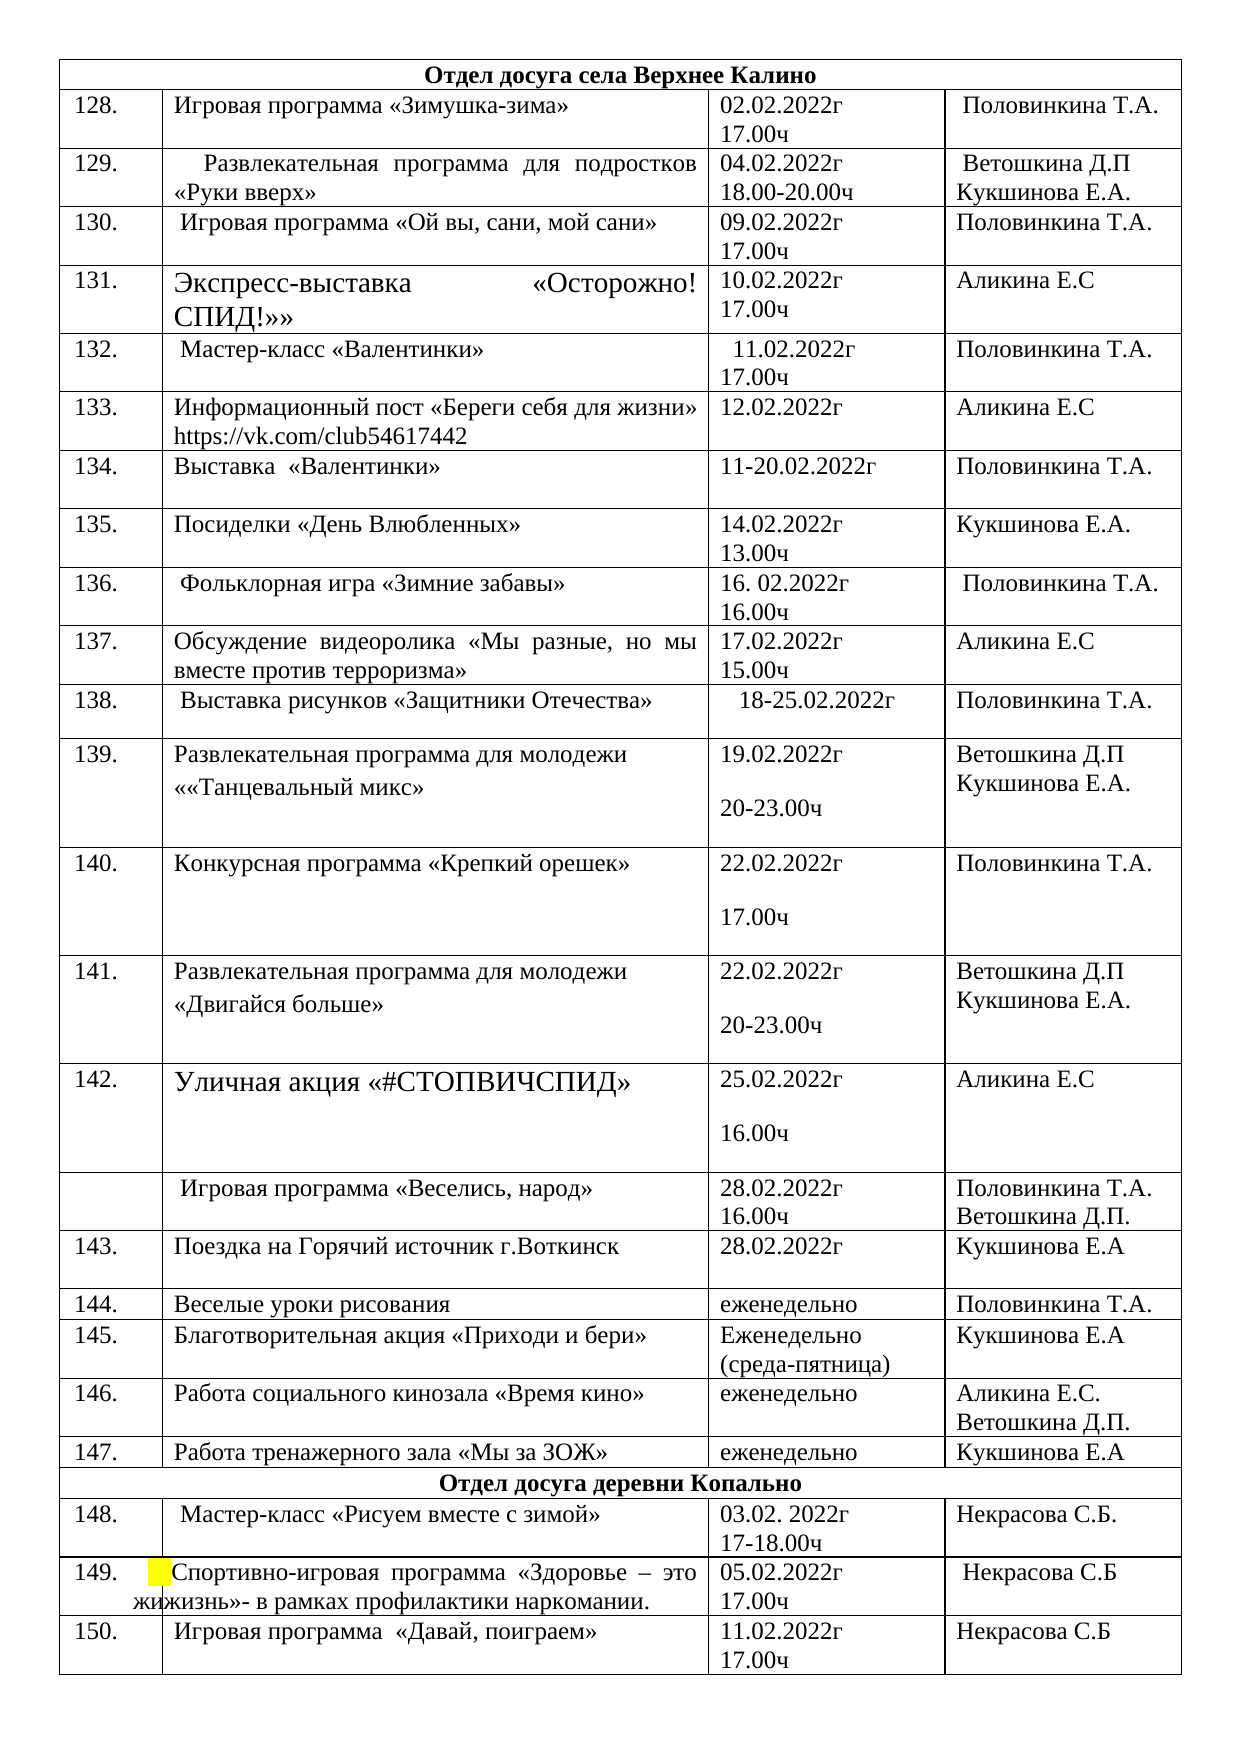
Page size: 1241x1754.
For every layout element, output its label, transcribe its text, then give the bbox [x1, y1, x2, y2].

table_cell Веселые уроки рисования [163, 1289, 708, 1319]
table_cell [60, 848, 162, 955]
table_cell Половинкина Т.А. [946, 451, 1181, 508]
table_cell Развлекательная программа для подростков «Руки вверх» [163, 149, 708, 206]
table_cell Кукшинова Е.А [946, 1437, 1181, 1467]
table_cell [60, 685, 162, 738]
table_cell Некрасова С.Б [946, 1616, 1181, 1673]
table_cell 04.02.2022г 18.00-20.00ч [709, 149, 944, 206]
table_cell 28.02.2022г 16.00ч [709, 1173, 944, 1230]
table_cell Поездка на Горячий источник г.Воткинск [163, 1231, 708, 1288]
table_cell [60, 207, 162, 264]
table_cell [60, 451, 162, 508]
table_cell Уличная акция «#СТОПВИЧСПИД» [163, 1064, 708, 1172]
table_cell Половинкина Т.А. [946, 848, 1181, 955]
table_cell Отдел досуга села Верхнее Калино [60, 60, 1181, 89]
table_cell [60, 1499, 162, 1556]
table_cell Мастер-класс «Рисуем вместе с зимой» [163, 1499, 708, 1556]
table_cell 17.02.2022г 15.00ч [709, 626, 944, 684]
table_cell 19.02.2022г 20-23.00ч [709, 739, 944, 847]
table_cell Выставка рисунков «Защитники Отечества» [163, 685, 708, 738]
table_cell Игровая программа «Зимушка-зима» [163, 90, 708, 147]
table_cell [60, 1379, 162, 1436]
table_cell Мастер-класс «Валентинки» [163, 334, 708, 391]
table_cell Ветошкина Д.П Кукшинова Е.А. [946, 956, 1181, 1063]
table_cell 02.02.2022г 17.00ч [709, 90, 944, 147]
table_cell 10.02.2022г 17.00ч [709, 266, 944, 333]
table_cell Аликина Е.С [946, 626, 1181, 684]
table_cell 11.02.2022г 17.00ч [709, 1616, 944, 1673]
table_cell Кукшинова Е.А [946, 1320, 1181, 1377]
table_cell Кукшинова Е.А [946, 1231, 1181, 1288]
table_cell Экспресс-выставка «Осторожно! СПИД!»» [163, 266, 708, 333]
table_cell [60, 1289, 162, 1319]
table_cell Конкурсная программа «Крепкий орешек» [163, 848, 708, 955]
table_cell 22.02.2022г 20-23.00ч [709, 956, 944, 1063]
table_cell 25.02.2022г 16.00ч [709, 1064, 944, 1172]
table_cell Спортивно-игровая программа «Здоровье – это жижизнь»- в рамках профилактики наркомании. [163, 1558, 708, 1615]
table_cell [60, 1320, 162, 1377]
table_cell 11-20.02.2022г [709, 451, 944, 508]
table_cell Половинкина Т.А. [946, 568, 1181, 625]
table_cell Работа социального кинозала «Время кино» [163, 1379, 708, 1436]
table_cell Развлекательная программа для молодежи «Двигайся больше» [163, 956, 708, 1063]
table_cell Половинкина Т.А. [946, 90, 1181, 147]
table_cell Еженедельно (среда-пятница) [709, 1320, 944, 1377]
table_cell 03.02. 2022г 17-18.00ч [709, 1499, 944, 1556]
table_cell [60, 626, 162, 684]
table_cell Посиделки «День Влюбленных» [163, 509, 708, 567]
table_cell [60, 739, 162, 847]
table_cell Игровая программа «Ой вы, сани, мой сани» [163, 207, 708, 264]
table_cell Благотворительная акция «Приходи и бери» [163, 1320, 708, 1377]
table_cell Развлекательная программа для молодежи ««Танцевальный микс» [163, 739, 708, 847]
table_cell Аликина Е.С [946, 1064, 1181, 1172]
table_cell [60, 1231, 162, 1288]
table_cell Половинкина Т.А. [946, 1289, 1181, 1319]
table_cell [60, 334, 162, 391]
table_cell [60, 1616, 162, 1673]
table_cell еженедельно [709, 1379, 944, 1436]
table_cell [60, 1437, 162, 1467]
table_cell [60, 956, 162, 1063]
table_cell 12.02.2022г [709, 392, 944, 450]
table_cell Кукшинова Е.А. [946, 509, 1181, 567]
table_cell 05.02.2022г 17.00ч [709, 1558, 944, 1615]
table_cell Информационный пост «Береги себя для жизни» https://vk.com/club54617442 [163, 392, 708, 450]
table_cell Выставка «Валентинки» [163, 451, 708, 508]
table_cell Половинкина Т.А. [946, 334, 1181, 391]
table_cell Аликина Е.С [946, 392, 1181, 450]
table_cell [60, 149, 162, 206]
table_cell Некрасова С.Б. [946, 1499, 1181, 1556]
table_cell [60, 266, 162, 333]
table_cell 28.02.2022г [709, 1231, 944, 1288]
table_cell Обсуждение видеоролика «Мы разные, но мы вместе против терроризма» [163, 626, 708, 684]
table_cell еженедельно [709, 1289, 944, 1319]
table_cell [60, 1064, 162, 1172]
table_cell [60, 1558, 162, 1615]
table_cell 09.02.2022г 17.00ч [709, 207, 944, 264]
table_cell Отдел досуга деревни Копально [60, 1468, 1181, 1498]
table_cell 22.02.2022г 17.00ч [709, 848, 944, 955]
table_cell Некрасова С.Б [946, 1558, 1181, 1615]
table_cell 14.02.2022г 13.00ч [709, 509, 944, 567]
table_cell 18-25.02.2022г [709, 685, 944, 738]
table_cell [60, 1173, 162, 1230]
table_cell еженедельно [709, 1437, 944, 1467]
table_cell [60, 392, 162, 450]
table_cell Аликина Е.С [946, 266, 1181, 333]
table_cell [60, 509, 162, 567]
table_cell Аликина Е.С. Ветошкина Д.П. [946, 1379, 1181, 1436]
table_cell Половинкина Т.А. Ветошкина Д.П. [946, 1173, 1181, 1230]
table_cell 16. 02.2022г 16.00ч [709, 568, 944, 625]
table_cell 11.02.2022г 17.00ч [709, 334, 944, 391]
table_cell Ветошкина Д.П Кукшинова Е.А. [946, 739, 1181, 847]
table_cell [60, 90, 162, 147]
table_cell Работа тренажерного зала «Мы за ЗОЖ» [163, 1437, 708, 1467]
table_cell Игровая программа «Веселись, народ» [163, 1173, 708, 1230]
table_cell Половинкина Т.А. [946, 685, 1181, 738]
table_cell Игровая программа «Давай, поиграем» [163, 1616, 708, 1673]
table_cell Половинкина Т.А. [946, 207, 1181, 264]
table_cell Ветошкина Д.П Кукшинова Е.А. [946, 149, 1181, 206]
table_cell Фольклорная игра «Зимние забавы» [163, 568, 708, 625]
table_cell [60, 568, 162, 625]
